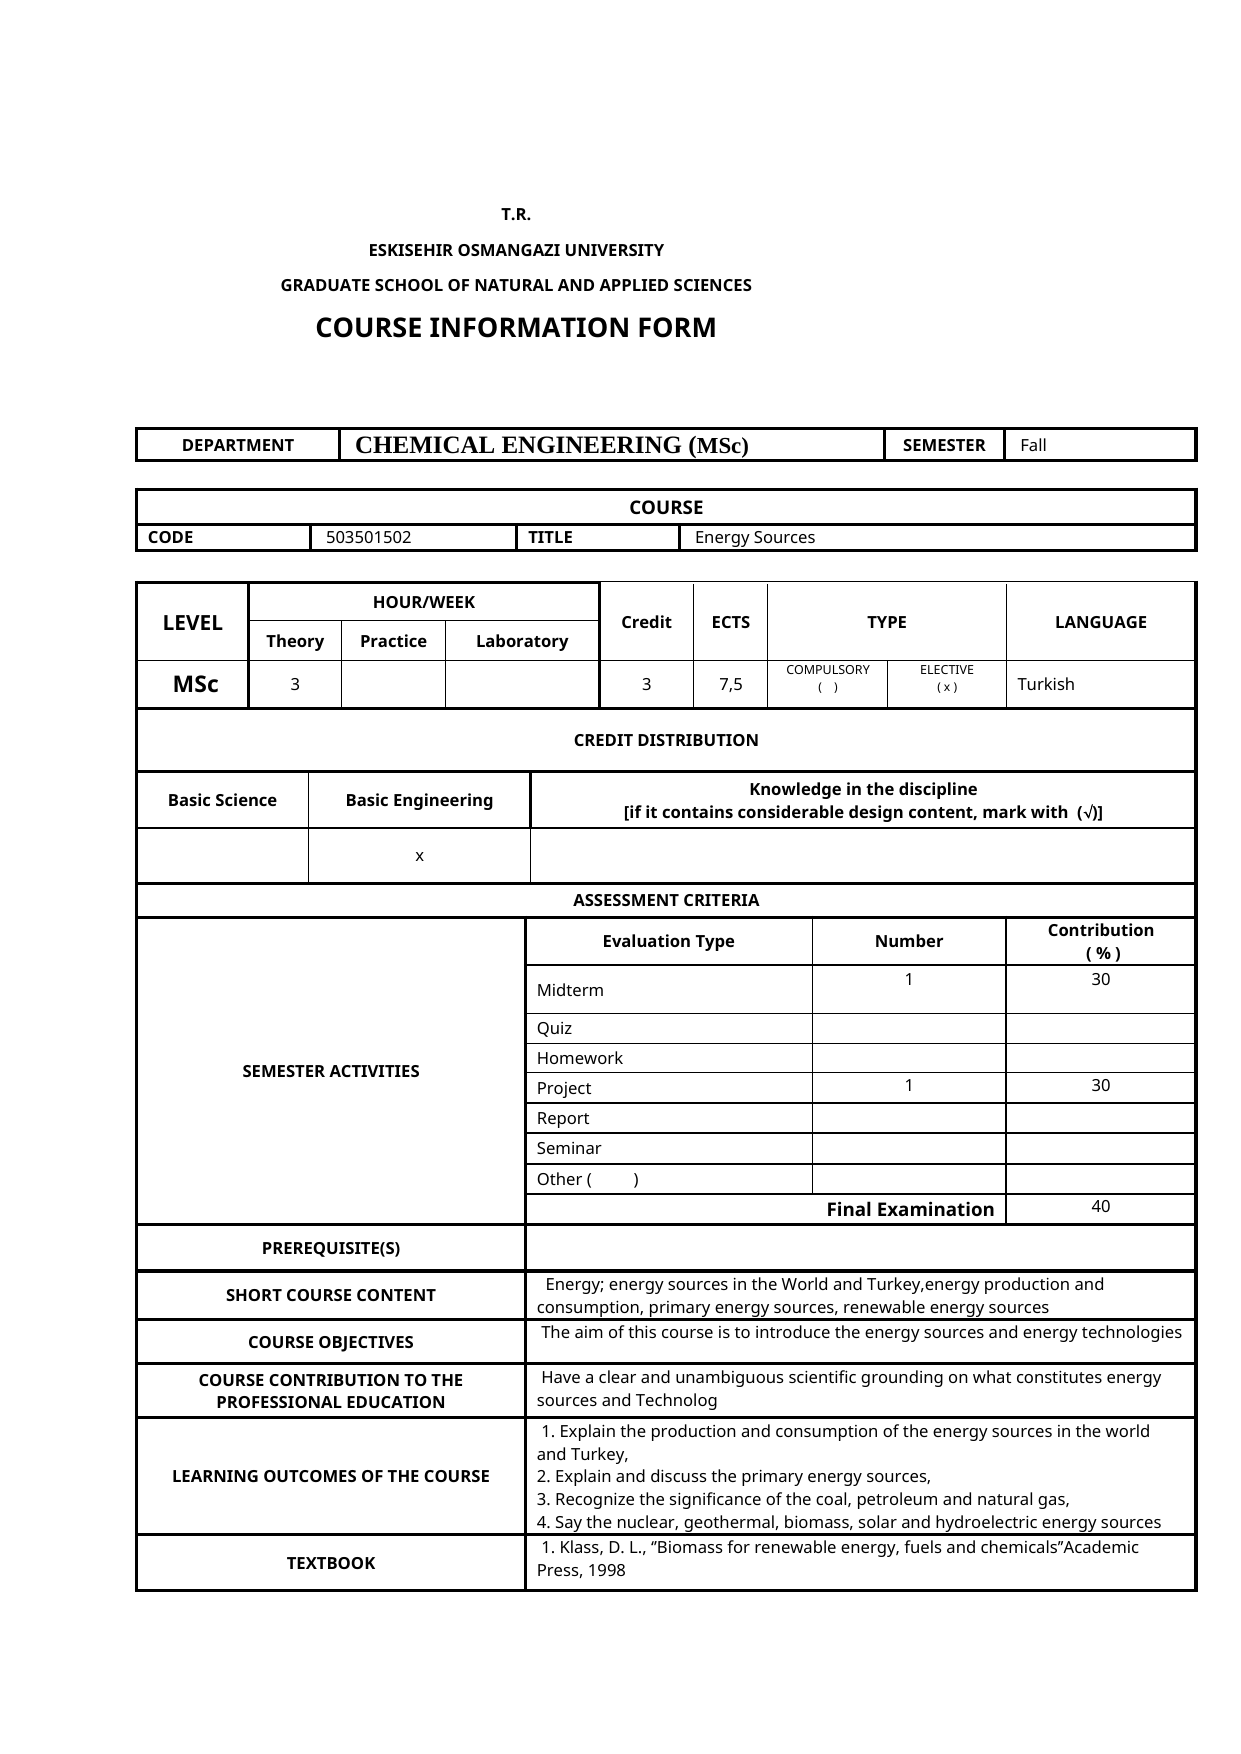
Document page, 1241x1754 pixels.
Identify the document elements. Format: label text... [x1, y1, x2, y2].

table_cell Midterm [527, 966, 812, 1013]
table_cell Number [813, 919, 1005, 964]
table_cell Turkish [1007, 661, 1194, 707]
table_cell Energy Sources [681, 526, 1194, 549]
table_cell [813, 1014, 1005, 1042]
table_cell Basic Science [138, 773, 308, 827]
table_header COURSE [138, 491, 1194, 523]
table_cell PREREQUISITE(S) [138, 1226, 524, 1269]
table_cell SEMESTER ACTIVITIES [138, 919, 524, 1223]
table_cell 40 [1007, 1195, 1194, 1223]
table_cell [531, 829, 1194, 882]
table_cell [813, 1134, 1005, 1162]
table_header SEMESTER [886, 430, 1003, 459]
table_header TYPE [768, 582, 1006, 660]
table_cell [813, 1104, 1005, 1132]
table_cell Energy; energy sources in the World and Turkey,energy production and consumption, primary energy sources, renewable energy sources [527, 1273, 1194, 1318]
table_cell [1007, 1104, 1194, 1132]
table_cell 1 [813, 1073, 1005, 1102]
table_cell 7,5 [694, 661, 767, 707]
table_cell 1 [813, 966, 1005, 1013]
table_cell COURSE OBJECTIVES [138, 1321, 524, 1362]
table_cell Basic Engineering [309, 773, 529, 827]
table_header LEVEL [138, 584, 247, 660]
table_header DEPARTMENT [138, 430, 338, 459]
table_cell Practice [342, 621, 445, 660]
table_cell Seminar [527, 1134, 812, 1162]
table_header Credit [601, 582, 694, 660]
table_cell CODE [138, 526, 309, 549]
table_cell [1007, 1165, 1194, 1193]
table_cell 503501502 [312, 526, 515, 549]
table_cell 30 [1007, 966, 1194, 1013]
table_cell MSc [138, 661, 247, 707]
table_header LANGUAGE [1006, 582, 1194, 660]
table_cell 3 [601, 661, 693, 707]
table_cell Final Examination [527, 1195, 1005, 1223]
table_header [1006, 430, 1194, 459]
table_cell Homework [527, 1044, 812, 1072]
table_cell Report [527, 1104, 812, 1132]
table_cell Project [527, 1073, 812, 1102]
table_cell x [309, 829, 530, 882]
table_cell 1. Klass, D. L., ‘’Biomass for renewable energy, fuels and chemicals’’Academic Press, 1998 [527, 1536, 1194, 1589]
table_cell LEARNING OUTCOMES OF THE COURSE [138, 1419, 524, 1533]
table_header HOUR/WEEK [250, 584, 598, 620]
table_cell [1007, 1014, 1194, 1042]
table_cell [527, 1226, 1194, 1269]
table_cell SHORT COURSE CONTENT [138, 1273, 524, 1318]
table_cell Quiz [527, 1014, 812, 1042]
table_cell TITLE [518, 526, 678, 549]
table_cell [446, 661, 598, 707]
table_cell Contribution ( % ) [1007, 919, 1194, 964]
table_cell Laboratory [446, 621, 598, 660]
table_cell [813, 1165, 1005, 1193]
table_cell [342, 661, 445, 707]
table_cell ASSESSMENT CRITERIA [138, 885, 1194, 916]
table_cell Knowledge in the discipline [if it contains considerable design content, mark with ()] [532, 773, 1194, 827]
table_cell Theory [250, 621, 341, 660]
table_cell 30 [1007, 1073, 1194, 1102]
table_cell CREDIT DISTRIBUTION [138, 710, 1194, 770]
table_cell [1007, 1134, 1194, 1162]
table_cell COMPULSORY ( ) [768, 661, 887, 707]
table_cell COURSE CONTRIBUTION TO THE PROFESSIONAL EDUCATION [138, 1365, 524, 1416]
table_cell Evaluation Type [527, 919, 812, 964]
table_cell TEXTBOOK [138, 1536, 524, 1589]
table_cell The aim of this course is to introduce the energy sources and energy technologies [527, 1321, 1194, 1362]
table_cell [813, 1044, 1005, 1072]
table_cell [1007, 1044, 1194, 1072]
table_cell ELECTIVE ( x ) [888, 661, 1006, 707]
table_cell 1. Explain the production and consumption of the energy sources in the world and Turkey, 2. Explain and discuss the primary energy sources, 3. Recognize the significance of the coal, petroleum and natural gas, 4. Say the nuclear, geothermal, biomass, solar and hydroelectric energy sources [527, 1419, 1194, 1533]
table_header ECTS [694, 582, 768, 660]
table_header CHEMICAL ENGINEERING (MSc) [341, 430, 883, 459]
table_cell Have a clear and unambiguous scientific grounding on what constitutes energy sources and Technolog [527, 1365, 1194, 1416]
table_cell [138, 829, 308, 882]
table_cell 3 [250, 661, 341, 707]
table_cell Other ( ) [527, 1165, 812, 1193]
